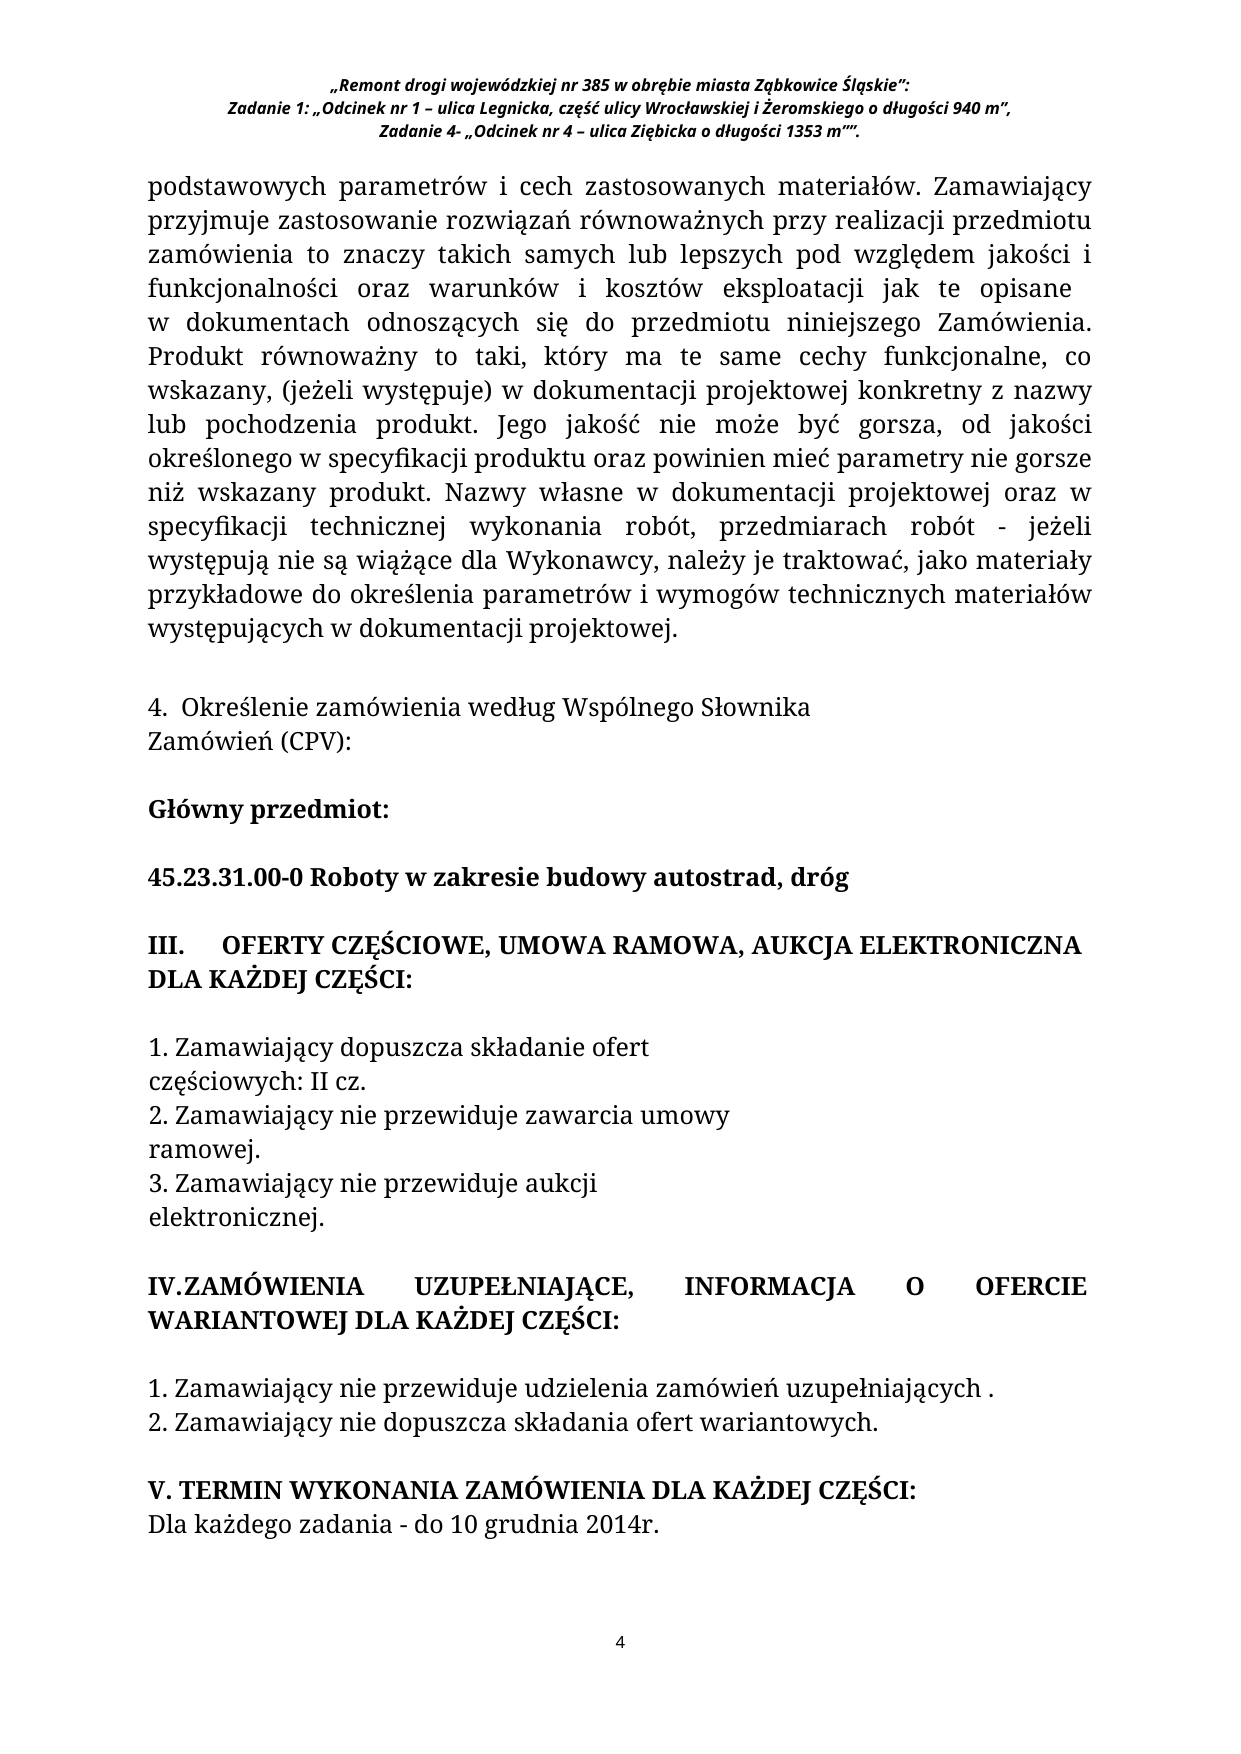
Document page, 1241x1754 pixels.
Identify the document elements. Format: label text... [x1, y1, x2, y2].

text Główny przedmiot: [148, 791, 901, 825]
subtitle 45.23.31.00-0 Roboty w zakresie budowy autostrad, dróg [148, 859, 1160, 893]
text 1. Zamawiający nie przewiduje udzielenia zamówień uzupełniających . [148, 1370, 1093, 1404]
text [148, 168, 1093, 645]
text IV. ZAMÓWIENIA UZUPEŁNIAJĄCE, INFORMACJA O OFERCIE WARIANTOWEJ DLA KAŻDEJ CZĘŚCI: [148, 1268, 1087, 1336]
text 4. Określenie zamówienia według Wspólnego Słownika Zamówień (CPV): [148, 689, 901, 757]
text III. OFERTY CZĘŚCIOWE, UMOWA RAMOWA, AUKCJA ELEKTRONICZNA DLA KAŻDEJ CZĘŚCI: [148, 928, 1093, 996]
text 3. Zamawiający nie przewiduje aukcji elektronicznej. [148, 1166, 778, 1234]
text 2. Zamawiający nie przewiduje zawarcia umowy ramowej. [148, 1098, 778, 1166]
text Dla każdego zadania - do 10 grudnia 2014r. [148, 1507, 1093, 1541]
text 2. Zamawiający nie dopuszcza składania ofert wariantowych. [148, 1404, 1093, 1438]
text 1. Zamawiający dopuszcza składanie ofert częściowych: II cz. [148, 1030, 778, 1098]
text V. TERMIN WYKONANIA ZAMÓWIENIA DLA KAŻDEJ CZĘŚCI: [148, 1473, 1093, 1507]
